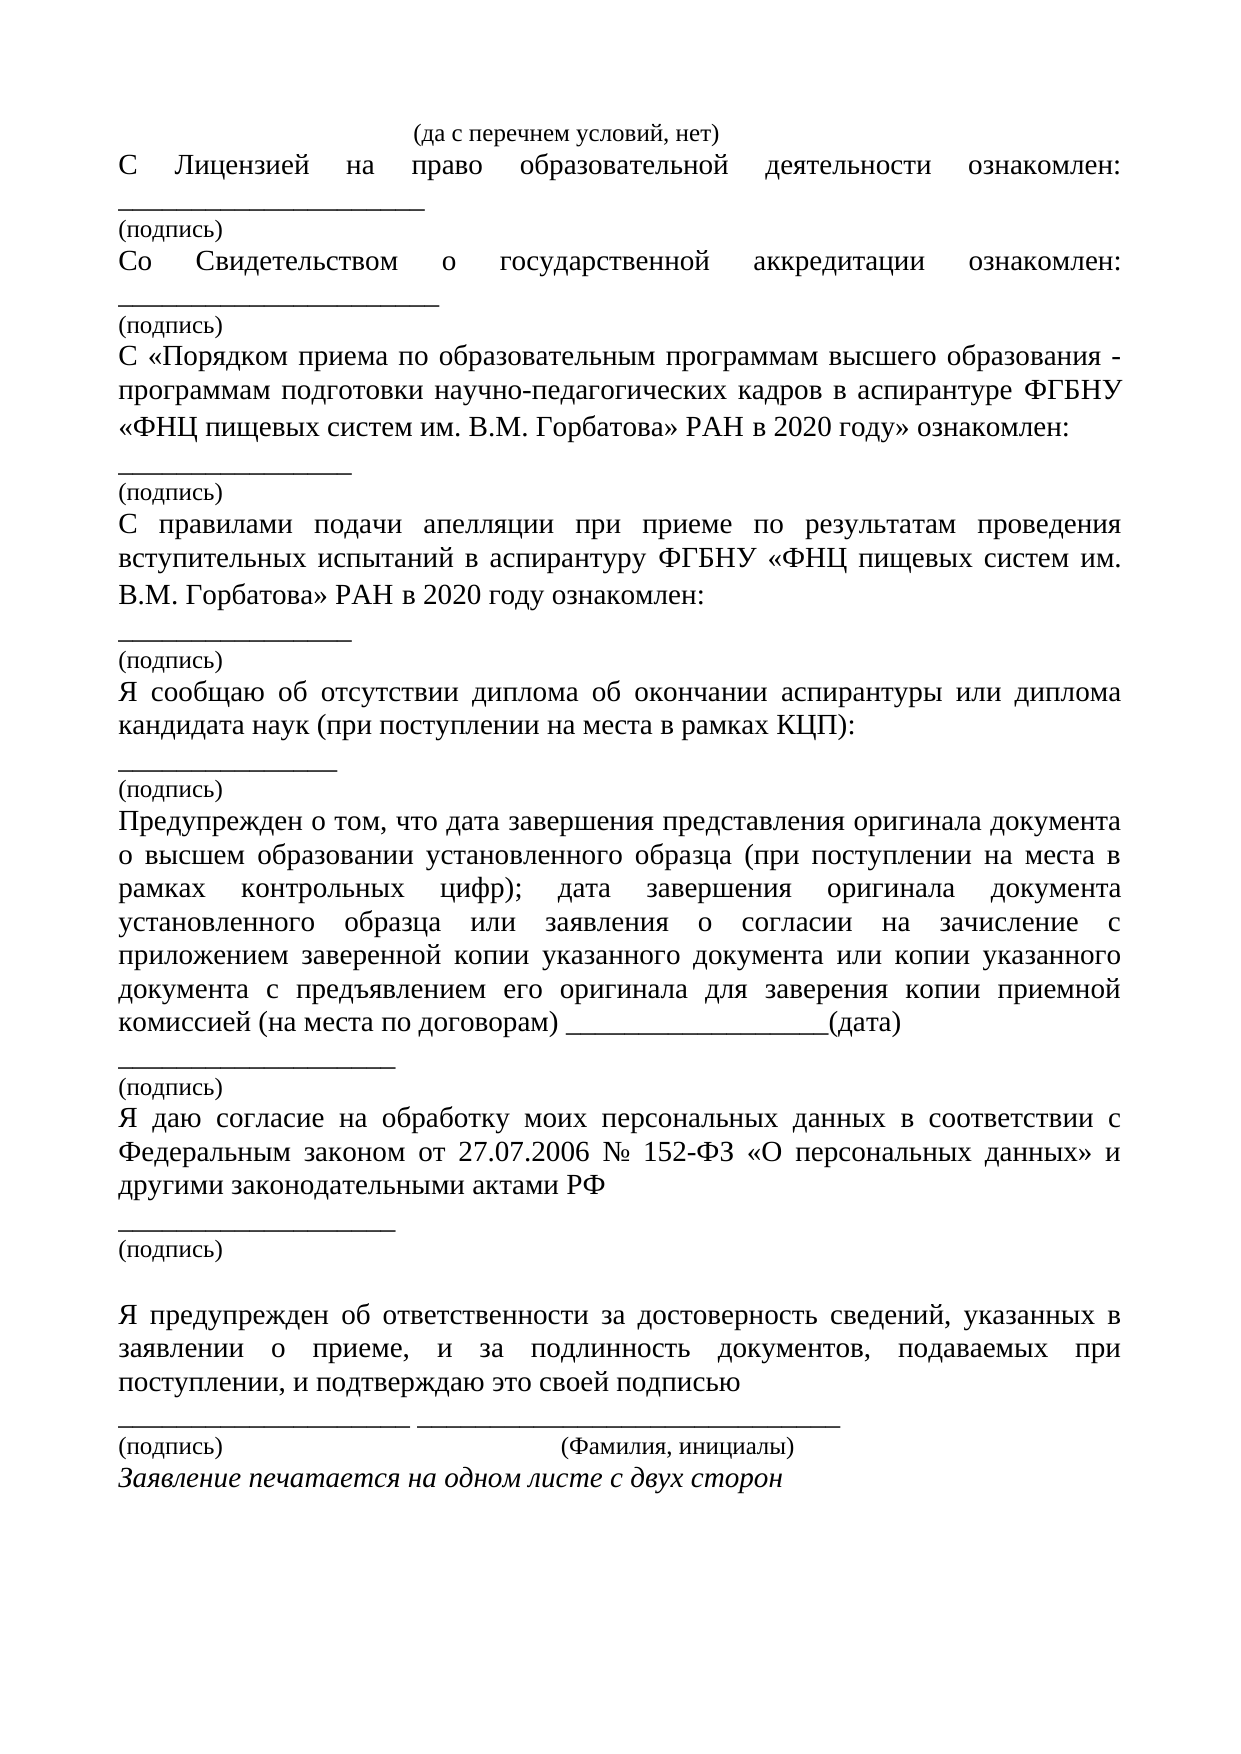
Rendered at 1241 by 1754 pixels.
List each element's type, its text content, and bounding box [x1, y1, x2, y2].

text (подпись) [118, 310, 1122, 338]
text (подпись) [118, 1072, 1122, 1100]
text (подпись) [118, 214, 1122, 243]
text Со Свидетельством о государственной аккредитации ознакомлен: ______________________ [118, 243, 1122, 310]
text Предупрежден о том, что дата завершения представления оригинала документа о высшем образовании установленного образца (при поступлении на места в рамках контрольных цифр); дата завершения оригинала документа установленного образца или заявления о согласии на зачисление с приложением заверенной копии указанного документа или копии указанного документа с предъявлением его оригинала для заверения копии приемной комиссией (на места по договорам) __________________(дата) [118, 803, 1122, 1038]
text Заявление печатается на одном листе с двух сторон [118, 1460, 1122, 1493]
text ___________________ [118, 1201, 1122, 1234]
text С «Порядком приема по образовательным программам высшего образования - программам подготовки научно-педагогических кадров в аспирантуре ФГБНУ «ФНЦ пищевых систем им. В.М. Горбатова» РАН в 2020 году» ознакомлен: [118, 338, 1122, 444]
text (подпись) [118, 645, 1122, 674]
text С правилами подачи апелляции при приеме по результатам проведения вступительных испытаний в аспирантуру ФГБНУ «ФНЦ пищевых систем им. В.М. Горбатова» РАН в 2020 году ознакомлен: [118, 506, 1122, 612]
text Я даю согласие на обработку моих персональных данных в соответствии с Федеральным законом от 27.07.2006 № 152-ФЗ «О персональных данных» и другими законодательными актами РФ [118, 1100, 1122, 1201]
text ________________ [118, 612, 1122, 645]
text (подпись) (Фамилия, инициалы) [118, 1431, 1122, 1460]
text (подпись) [118, 477, 1122, 506]
text _______________ [118, 741, 1122, 774]
text (да с перечнем условий, нет) [339, 118, 1122, 147]
text ____________________ _____________________________ [118, 1397, 1122, 1431]
text Я сообщаю об отсутствии диплома об окончании аспирантуры или диплома кандидата наук (при поступлении на места в рамках КЦП): [118, 674, 1122, 741]
text ___________________ [118, 1038, 1122, 1072]
text Я предупрежден об ответственности за достоверность сведений, указанных в заявлении о приеме, и за подлинность документов, подаваемых при поступлении, и подтверждаю это своей подписью [118, 1297, 1122, 1397]
text (подпись) [118, 774, 1122, 803]
text ________________ [118, 444, 1122, 477]
text (подпись) [118, 1234, 1122, 1263]
text С Лицензией на право образовательной деятельности ознакомлен: _____________________ [118, 147, 1122, 214]
